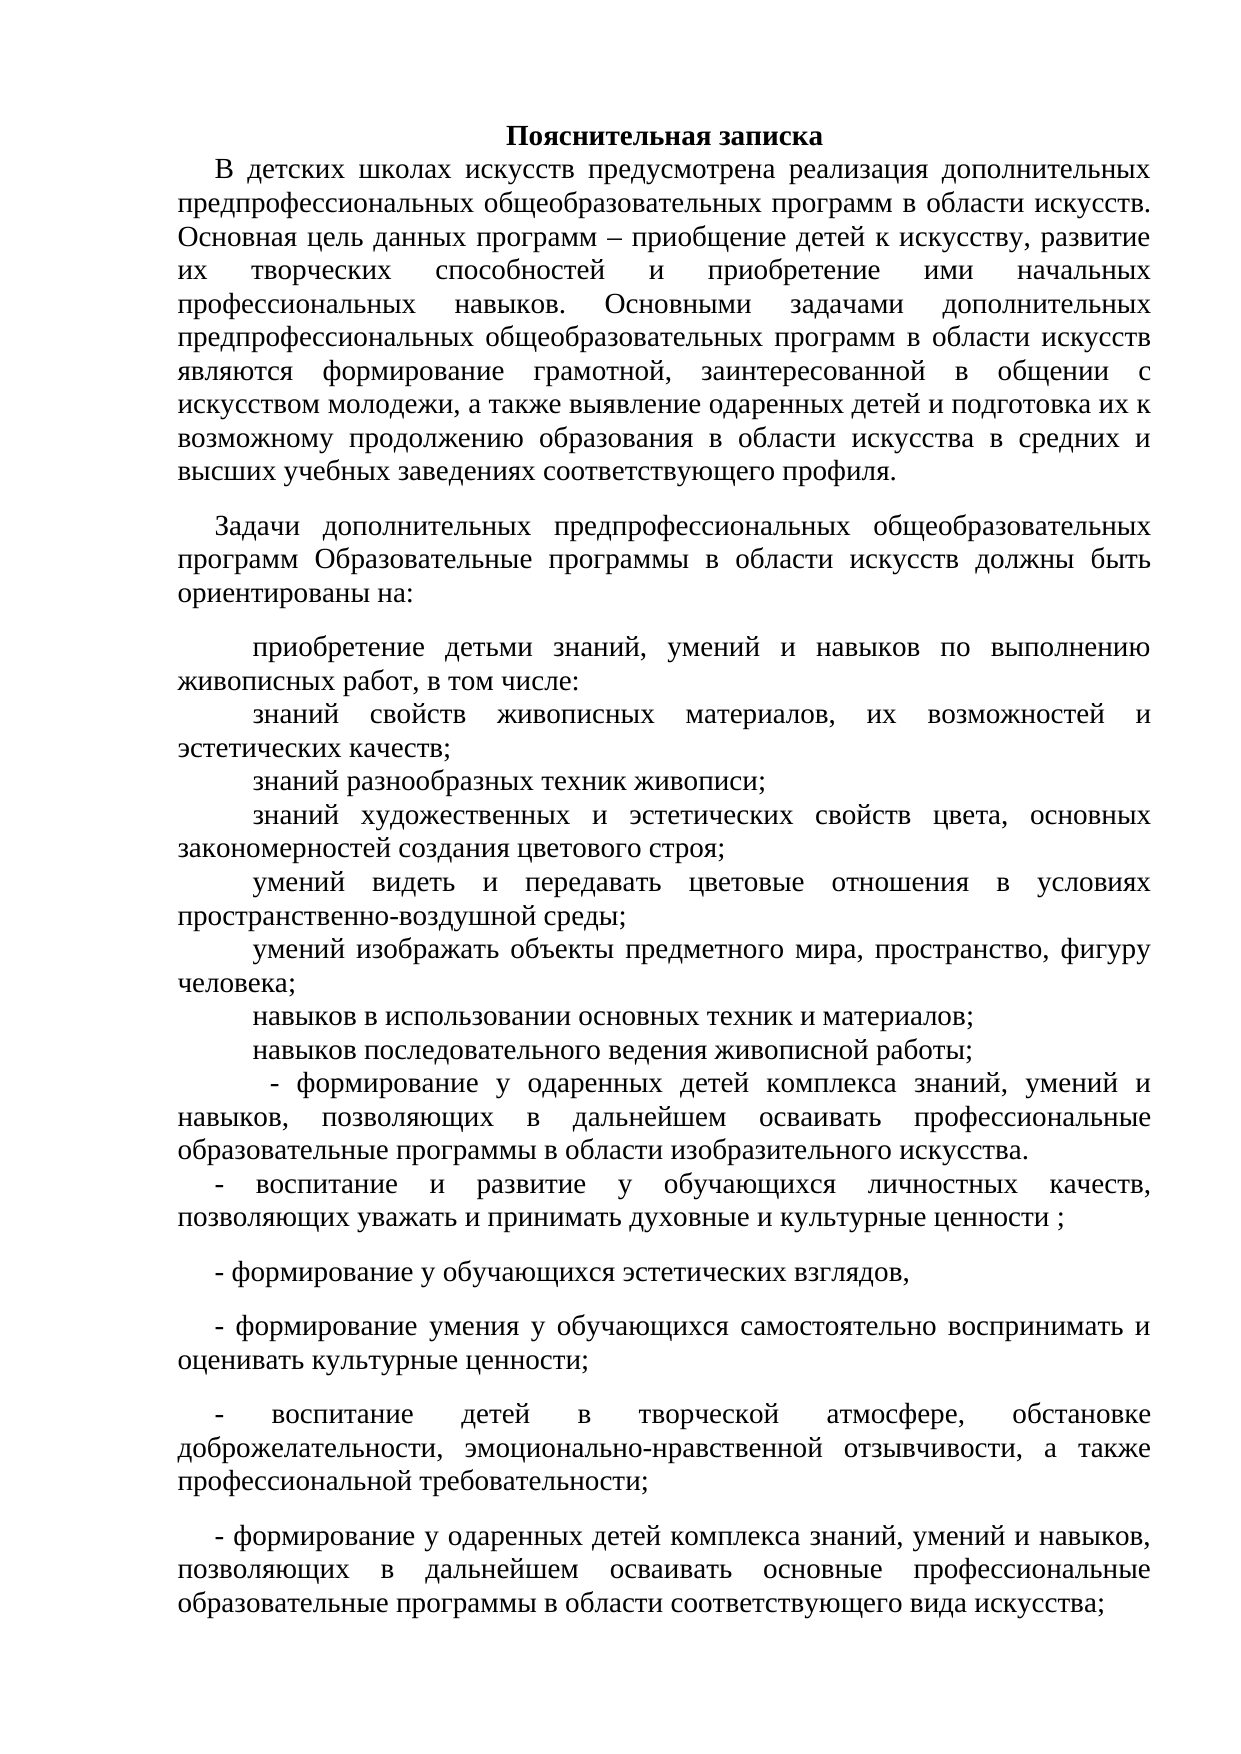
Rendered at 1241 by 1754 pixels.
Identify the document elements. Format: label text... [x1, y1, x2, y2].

text - формирование у одаренных детей комплекса знаний, умений и навыков, позволяющих в дальнейшем осваивать основные профессиональные образовательные программы в области соответствующего вида искусства; [177, 1518, 1152, 1618]
text умений видеть и передавать цветовые отношения в условиях пространственно-воздушной среды; [177, 864, 1152, 931]
text - воспитание детей в творческой атмосфере, обстановке доброжелательности, эмоционально-нравственной отзывчивости, а также профессиональной требовательности; [177, 1396, 1152, 1497]
text - формирование у обучающихся эстетических взглядов, [177, 1254, 1152, 1287]
text приобретение детьми знаний, умений и навыков по выполнению живописных работ, в том числе: [177, 629, 1152, 696]
text знаний свойств живописных материалов, их возможностей и эстетических качеств; [177, 696, 1152, 763]
text навыков в использовании основных техник и материалов; [177, 998, 1152, 1032]
text Задачи дополнительных предпрофессиональных общеобразовательных программ Образовательные программы в области искусств должны быть ориентированы на: [177, 508, 1152, 608]
text знаний разнообразных техник живописи; [177, 763, 1152, 797]
text умений изображать объекты предметного мира, пространство, фигуру человека; [177, 931, 1152, 998]
text навыков последовательного ведения живописной работы; [177, 1032, 1152, 1065]
text В детских школах искусств предусмотрена реализация дополнительных предпрофессиональных общеобразовательных программ в области искусств. Основная цель данных программ – приобщение детей к искусству, развитие их творческих способностей и приобретение ими начальных профессиональных навыков. Основными задачами дополнительных предпрофессиональных общеобразовательных программ в области искусств являются формирование грамотной, заинтересованной в общении с искусством молодежи, а также выявление одаренных детей и подготовка их к возможному продолжению образования в области искусства в средних и высших учебных заведениях соответствующего профиля. [177, 152, 1152, 487]
text - формирование у одаренных детей комплекса знаний, умений и навыков, позволяющих в дальнейшем осваивать профессиональные образовательные программы в области изобразительного искусства. [177, 1065, 1152, 1166]
text - воспитание и развитие у обучающихся личностных качеств, позволяющих уважать и принимать духовные и культурные ценности ; [177, 1166, 1152, 1233]
text Пояснительная записка [177, 118, 1152, 152]
text - формирование умения у обучающихся самостоятельно воспринимать и оценивать культурные ценности; [177, 1308, 1152, 1375]
text знаний художественных и эстетических свойств цвета, основных закономерностей создания цветового строя; [177, 797, 1152, 864]
